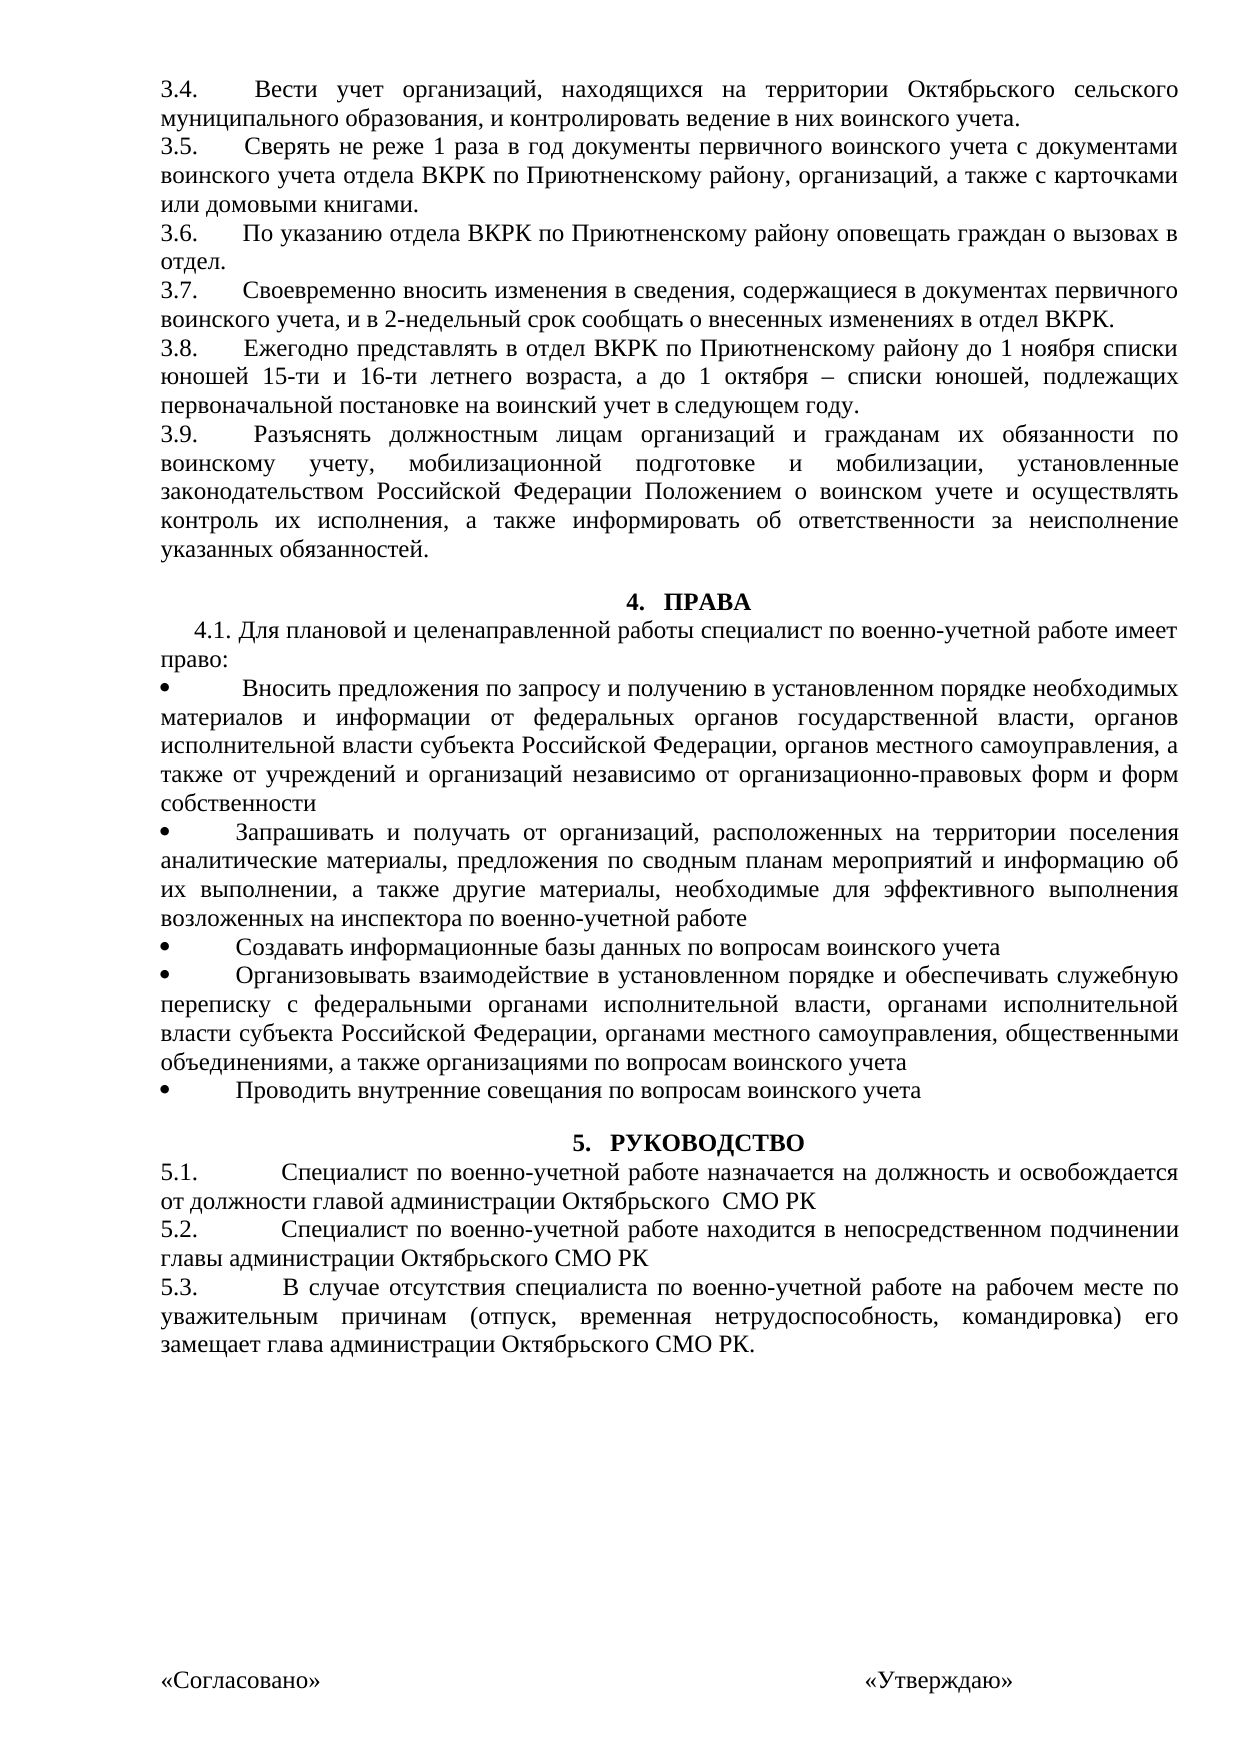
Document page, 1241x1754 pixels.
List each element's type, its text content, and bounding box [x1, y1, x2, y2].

list Сверять не реже 1 раза в год документы первичного воинского учета с документами воинского учета отдела ВКРК по Приютненскому району, организаций, а также с карточками или домовыми книгами. [160, 131, 1179, 218]
list Запрашивать и получать от организаций, расположенных на территории поселения аналитические материалы, предложения по сводным планам мероприятий и информацию об их выполнении, а также другие материалы, необходимые для эффективного выполнения возложенных на инспектора по военно-учетной работе [160, 817, 1179, 932]
list По указанию отдела ВКРК по Приютненскому району оповещать граждан о вызовах в отдел. [160, 218, 1179, 275]
list Разъяснять должностным лицам организаций и гражданам их обязанности по воинскому учету, мобилизационной подготовке и мобилизации, установленные законодательством Российской Федерации Положением о воинском учете и осуществлять контроль их исполнения, а также информировать об ответственности за неисполнение указанных обязанностей. [160, 419, 1179, 563]
text «Согласовано» «Утверждаю» [160, 1665, 1179, 1694]
list Вносить предложения по запросу и получению в установленном порядке необходимых материалов и информации от федеральных органов государственной власти, органов исполнительной власти субъекта Российской Федерации, органов местного самоуправления, а также от учреждений и организаций независимо от организационно-правовых форм и форм собственности [160, 673, 1179, 817]
list Организовывать взаимодействие в установленном порядке и обеспечивать служебную переписку с федеральными органами исполнительной власти, органами исполнительной власти субъекта Российской Федерации, органами местного самоуправления, общественными объединениями, а также организациями по вопросам воинского учета [160, 960, 1179, 1075]
list Ежегодно представлять в отдел ВКРК по Приютненскому району до 1 ноября списки юношей 15-ти и 16-ти летнего возраста, а до 1 октября – списки юношей, подлежащих первоначальной постановке на воинский учет в следующем году. [160, 333, 1179, 419]
list ПРАВА [198, 587, 1179, 615]
list РУКОВОДСТВО [198, 1128, 1179, 1157]
list В случае отсутствия специалиста по военно-учетной работе на рабочем месте по уважительным причинам (отпуск, временная нетрудоспособность, командировка) его замещает глава администрации Октябрьского СМО РК. [160, 1272, 1179, 1358]
text 4.1. Для плановой и целенаправленной работы специалист по военно-учетной работе имеет право: [160, 615, 1179, 673]
list Создавать информационные базы данных по вопросам воинского учета [160, 932, 1179, 960]
list Проводить внутренние совещания по вопросам воинского учета [160, 1075, 1179, 1104]
list Вести учет организаций, находящихся на территории Октябрьского сельского муниципального образования, и контролировать ведение в них воинского учета. [160, 74, 1179, 131]
list Специалист по военно-учетной работе назначается на должность и освобождается от должности главой администрации Октябрьского СМО РК [160, 1157, 1179, 1214]
list Своевременно вносить изменения в сведения, содержащиеся в документах первичного воинского учета, и в 2-недельный срок сообщать о внесенных изменениях в отдел ВКРК. [160, 275, 1179, 333]
list Специалист по военно-учетной работе находится в непосредственном подчинении главы администрации Октябрьского СМО РК [160, 1214, 1179, 1272]
